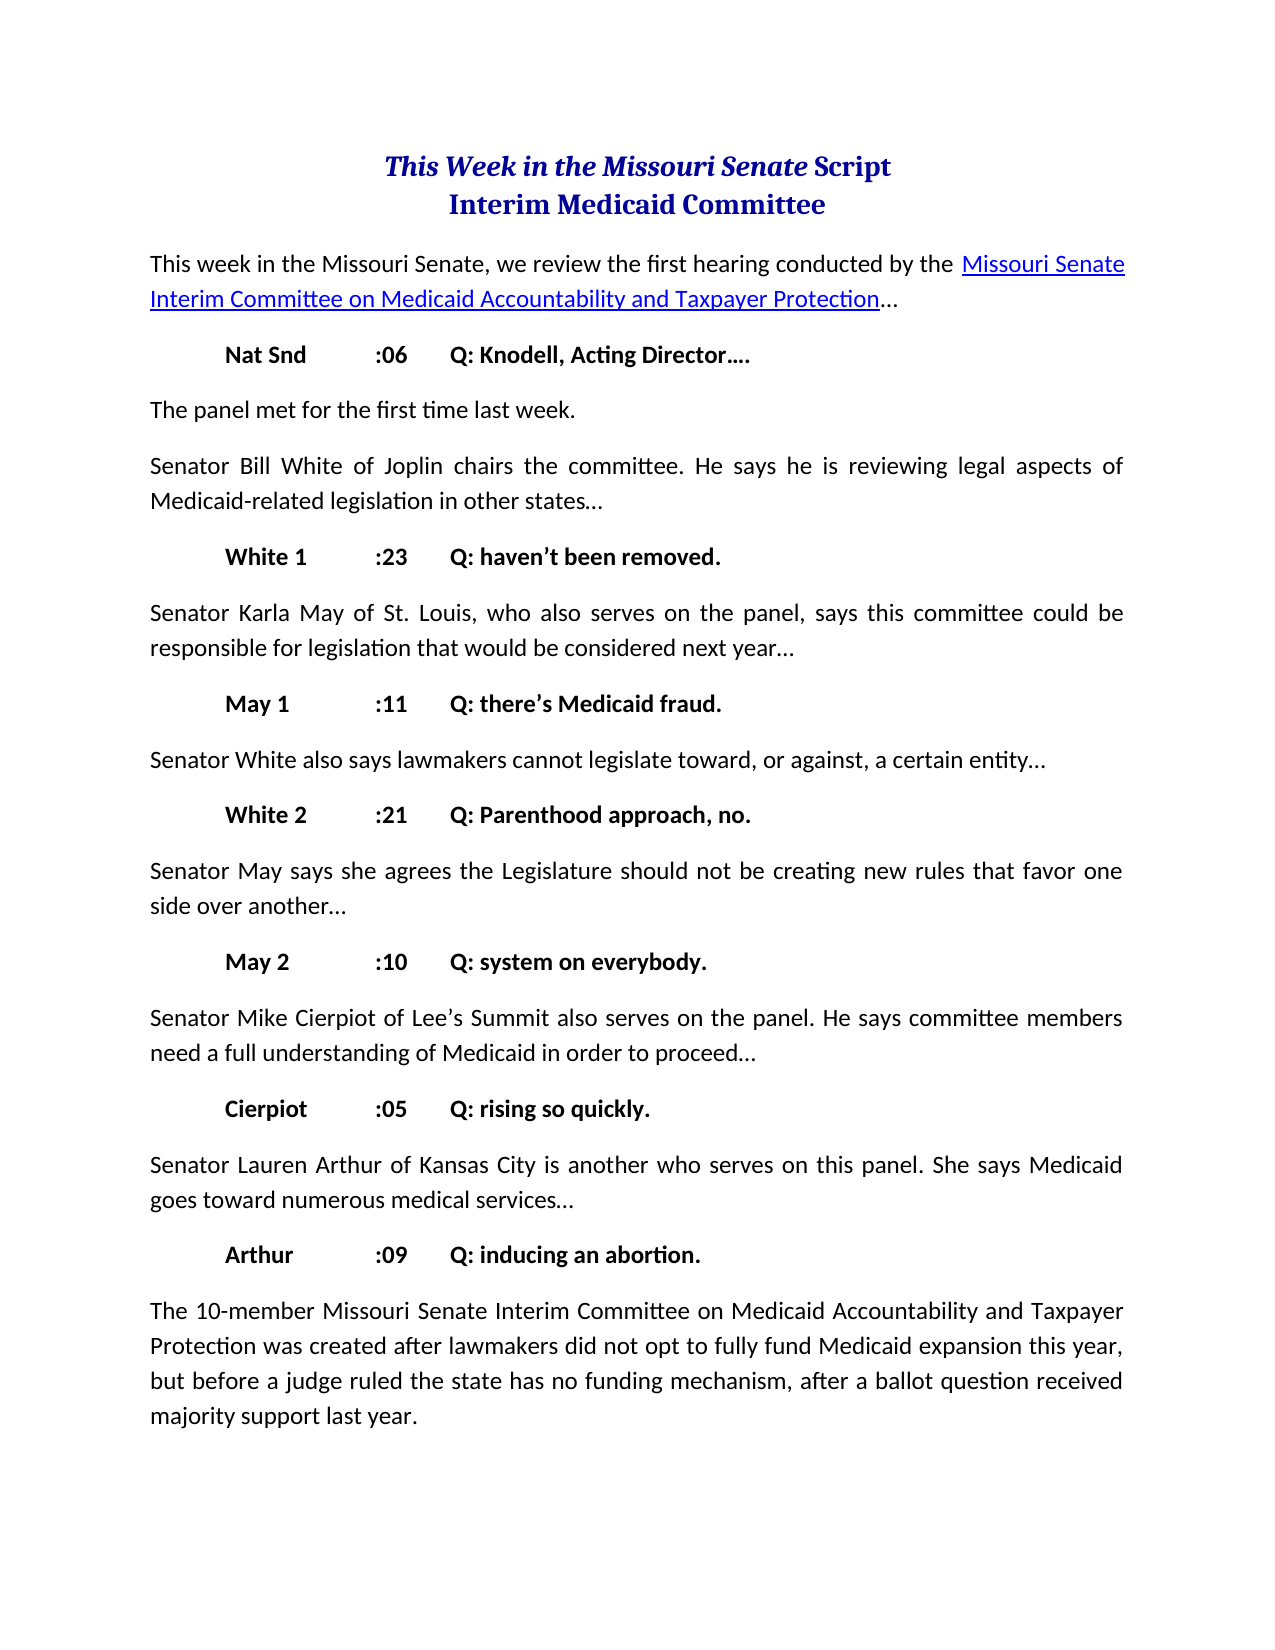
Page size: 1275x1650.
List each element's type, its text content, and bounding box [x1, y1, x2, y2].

text Senator Bill White of Joplin chairs the committee. He says he is reviewing legal aspects of Medicaid-related legislation in other states… [150, 450, 1125, 516]
text Senator May says she agrees the Legislature should not be creating new rules that favor one side over another… [150, 855, 1125, 921]
text Senator White also says lawmakers cannot legislate toward, or against, a certain entity… [150, 744, 1125, 774]
text White 2 :21 Q: Parenthood approach, no. [150, 799, 1125, 830]
text Nat Snd :06 Q: Knodell, Acting Director…. [150, 339, 1125, 369]
text May 1 :11 Q: there’s Medicaid fraud. [150, 688, 1125, 718]
text This Week in the Missouri Senate Script Interim Medicaid Committee [150, 150, 1125, 222]
text The panel met for the first time last week. [150, 394, 1125, 425]
text The 10-member Missouri Senate Interim Committee on Medicaid Accountability and Taxpayer Protection was created after lawmakers did not opt to fully fund Medicaid expansion this year, but before a judge ruled the state has no funding mechanism, after a ballot question received majority support last year. [150, 1295, 1125, 1431]
text Senator Lauren Arthur of Kansas City is another who serves on this panel. She says Medicaid goes toward numerous medical services… [150, 1149, 1125, 1214]
text Senator Karla May of St. Louis, who also serves on the panel, says this committee could be responsible for legislation that would be considered next year… [150, 597, 1125, 663]
text This week in the Missouri Senate, we review the first hearing conducted by the Missouri Senate Interim Committee on Medicaid Accountability and Taxpayer Protection… [150, 248, 1125, 313]
text Senator Mike Cierpiot of Lee’s Summit also serves on the panel. He says committee members need a full understanding of Medicaid in order to proceed… [150, 1002, 1125, 1068]
text White 1 :23 Q: haven’t been removed. [150, 541, 1125, 572]
text Arthur :09 Q: inducing an abortion. [150, 1239, 1125, 1270]
text May 2 :10 Q: system on everybody. [150, 946, 1125, 977]
text Cierpiot :05 Q: rising so quickly. [150, 1093, 1125, 1123]
